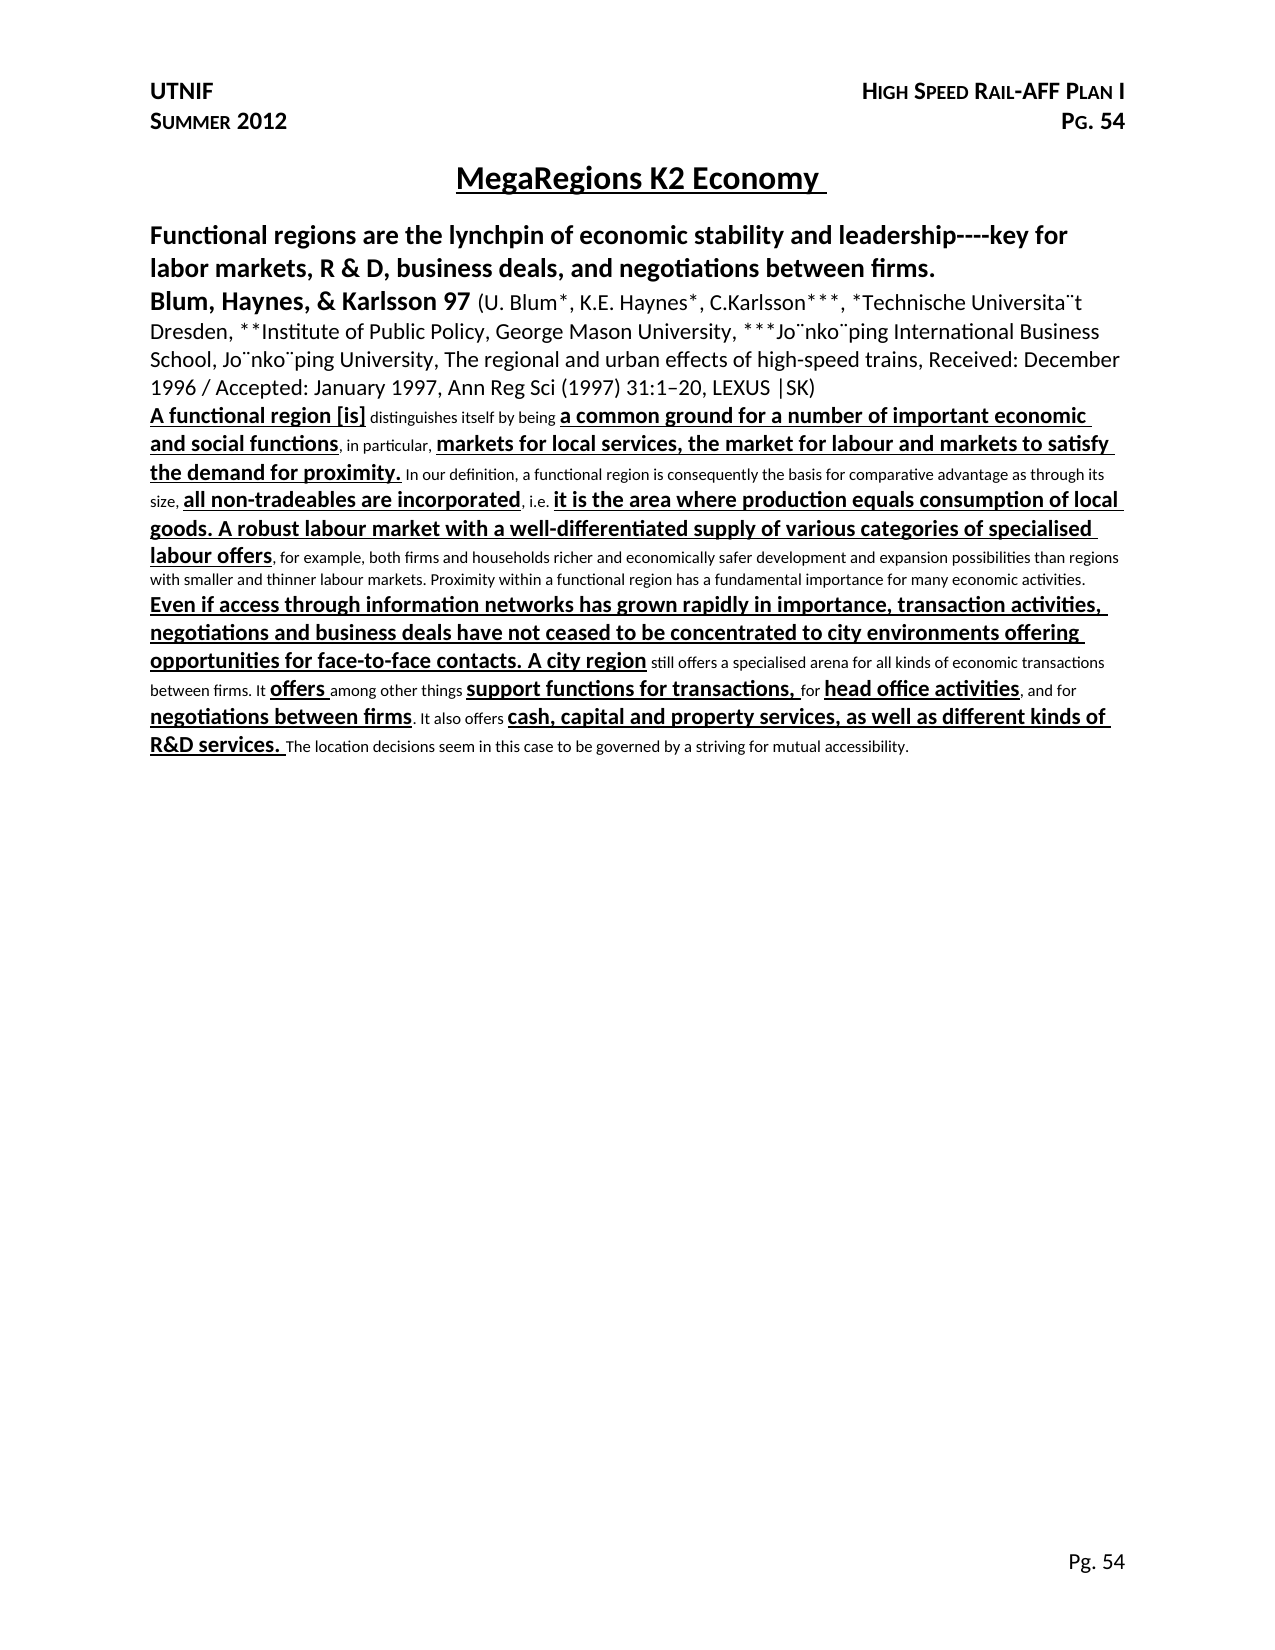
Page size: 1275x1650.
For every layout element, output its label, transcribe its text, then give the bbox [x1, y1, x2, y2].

text Blum, Haynes, & Karlsson 97 (U. Blum*, K.E. Haynes*, C.Karlsson***, *Technische Universita¨t Dresden, **Institute of Public Policy, George Mason University, ***Jo¨nko¨ping International Business School, Jo¨nko¨ping University, The regional and urban effects of high-speed trains, Received: December 1996 / Accepted: January 1997, Ann Reg Sci (1997) 31:1–20, LEXUS |SK) [150, 284, 1125, 402]
subtitle MegaRegions K2 Economy [150, 157, 1125, 198]
text A functional region [is] distinguishes itself by being a common ground for a number of important economic and social functions, in particular, markets for local services, the market for labour and markets to satisfy the demand for proximity. In our definition, a functional region is consequently the basis for comparative advantage as through its size, all non-tradeables are incorporated, i.e. it is the area where production equals consumption of local goods. A robust labour market with a well-differentiated supply of various categories of specialised labour offers, for example, both firms and households richer and economically safer development and expansion possibilities than regions with smaller and thinner labour markets. Proximity within a functional region has a fundamental importance for many economic activities. Even if access through information networks has grown rapidly in importance, transaction activities, negotiations and business deals have not ceased to be concentrated to city environments offering opportunities for face-to-face contacts. A city region still offers a specialised arena for all kinds of economic transactions between firms. It offers among other things support functions for transactions, for head office activities, and for negotiations between firms. It also offers cash, capital and property services, as well as different kinds of R&D services. The location decisions seem in this case to be governed by a striving for mutual accessibility. [150, 402, 1125, 758]
subtitle Functional regions are the lynchpin of economic stability and leadership----key for labor markets, R & D, business deals, and negotiations between firms. [150, 218, 1125, 284]
